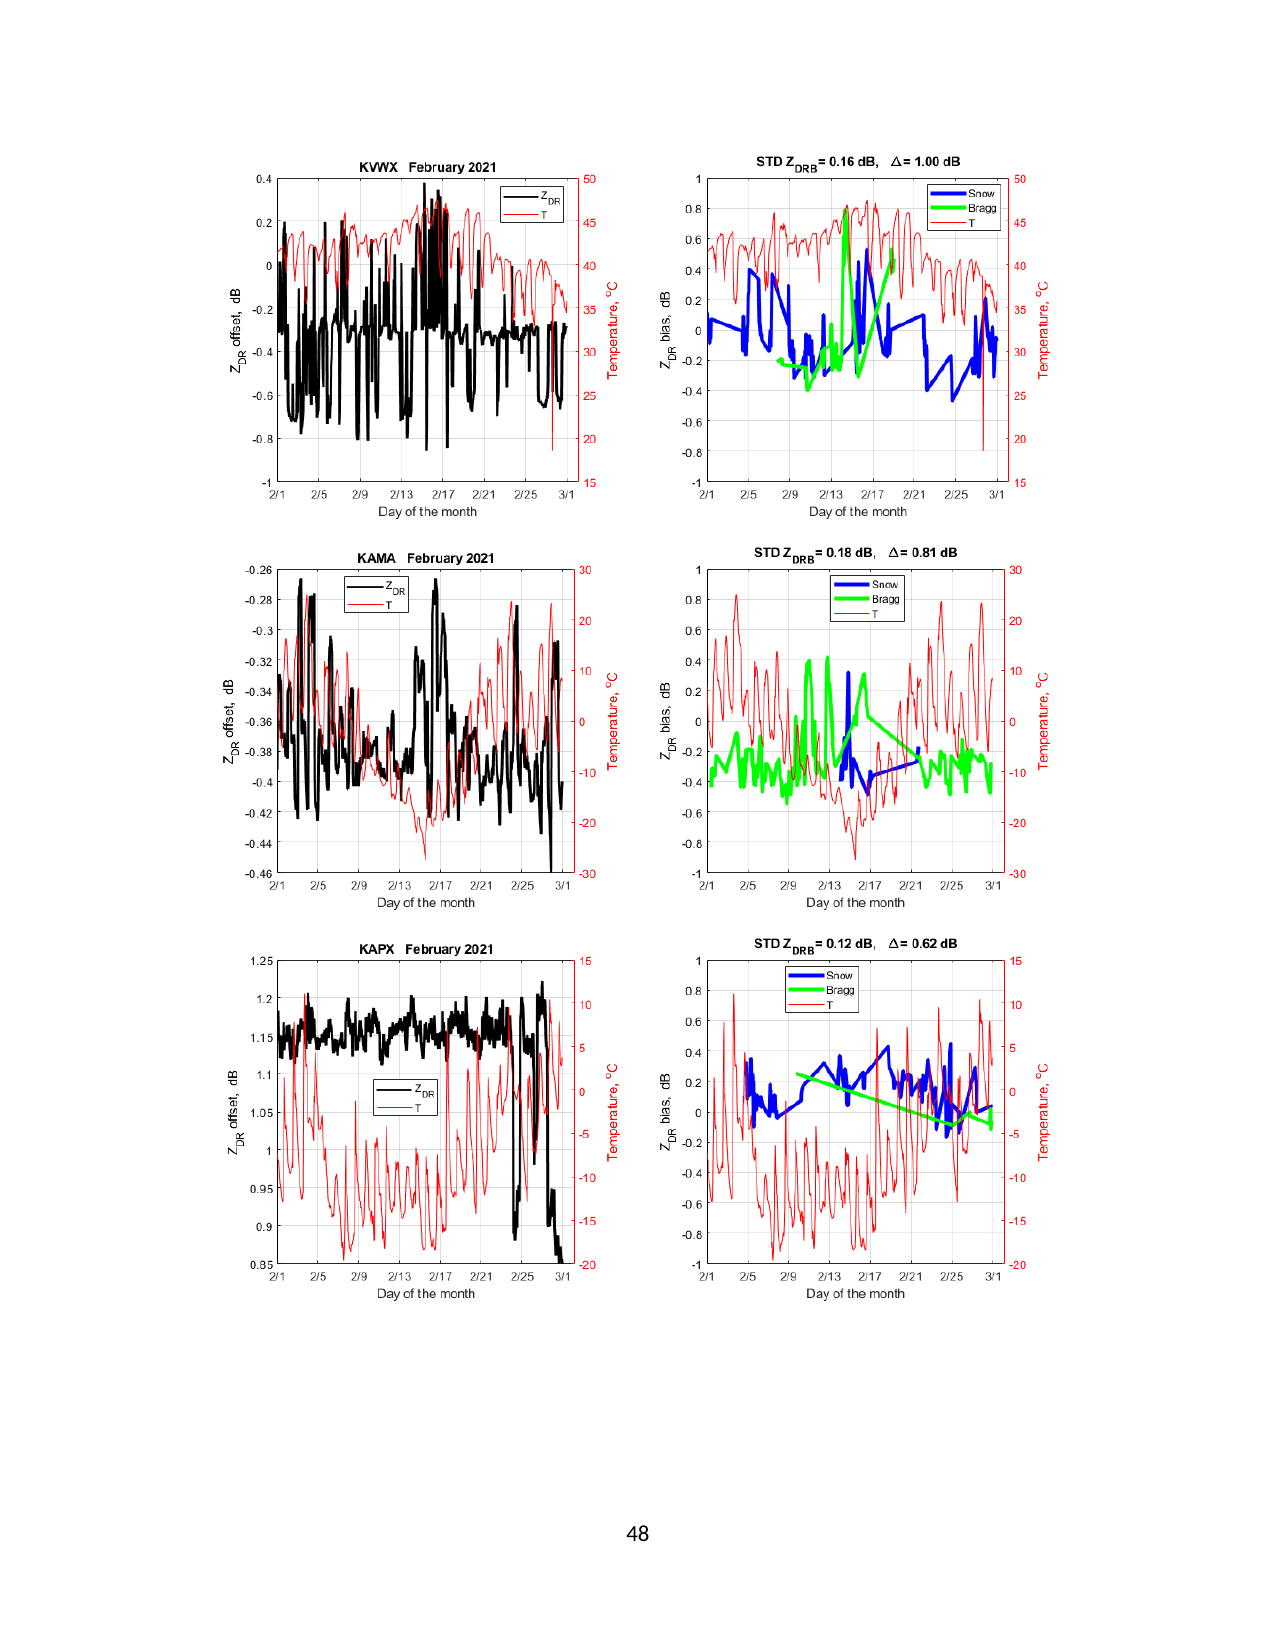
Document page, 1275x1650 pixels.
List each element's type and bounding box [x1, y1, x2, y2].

picture [150, 931, 1125, 1304]
picture [150, 150, 1125, 522]
picture [150, 540, 1125, 913]
